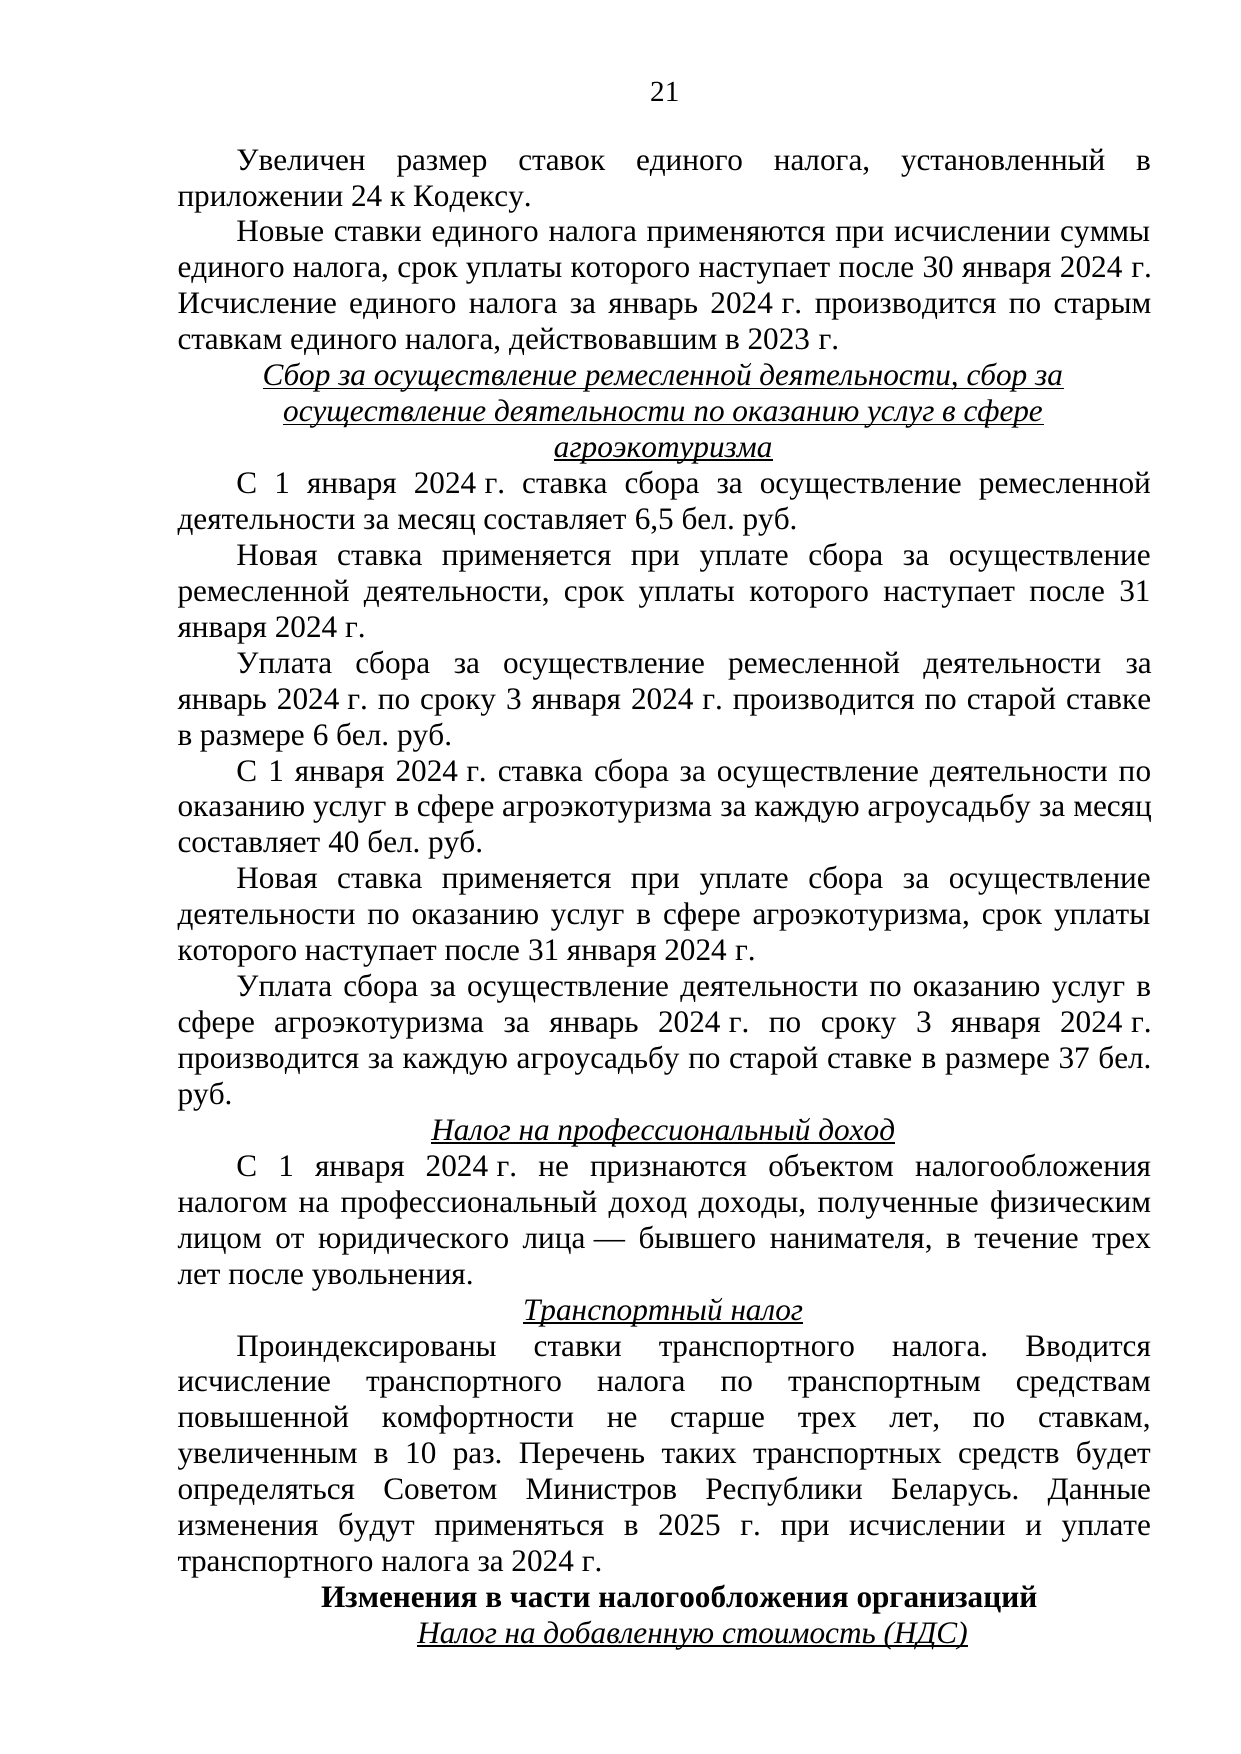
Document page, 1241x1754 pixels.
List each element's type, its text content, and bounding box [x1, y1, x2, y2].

text Изменения в части налогообложения организаций [177, 1578, 1152, 1614]
text С 1 января 2024 г. ставка сбора за осуществление ремесленной деятельности за месяц составляет 6,5 бел. руб. [177, 464, 1152, 536]
text Новая ставка применяется при уплате сбора за осуществление ремесленной деятельности, срок уплаты которого наступает после 31 января 2024 г. [177, 536, 1152, 644]
text С 1 января 2024 г. не признаются объектом налогообложения налогом на профессиональный доход доходы, полученные физическим лицом от юридического лица — бывшего нанимателя, в течение трех лет после увольнения. [177, 1147, 1152, 1291]
text Новая ставка применяется при уплате сбора за осуществление деятельности по оказанию услуг в сфере агроэкотуризма, срок уплаты которого наступает после 31 января 2024 г. [177, 859, 1152, 967]
text С 1 января 2024 г. ставка сбора за осуществление деятельности по оказанию услуг в сфере агроэкотуризма за каждую агроусадьбу за месяц составляет 40 бел. руб. [177, 752, 1152, 859]
text Уплата сбора за осуществление деятельности по оказанию услуг в сфере агроэкотуризма за январь 2024 г. по сроку 3 января 2024 г. производится за каждую агроусадьбу по старой ставке в размере 37 бел. руб. [177, 967, 1152, 1111]
text Увеличен размер ставок единого налога, установленный в приложении 24 к Кодексу. [177, 141, 1152, 213]
text Уплата сбора за осуществление ремесленной деятельности за январь 2024 г. по сроку 3 января 2024 г. производится по старой ставке в размере 6 бел. руб. [177, 644, 1152, 752]
text Налог на профессиональный доход [177, 1111, 1152, 1147]
text Налог на добавленную стоимость (НДС) [177, 1614, 1152, 1650]
text Транспортный налог [177, 1291, 1152, 1327]
text Сбор за осуществление ремесленной деятельности, сбор за осуществление деятельности по оказанию услуг в сфере агроэкотуризма [177, 356, 1152, 464]
text Проиндексированы ставки транспортного налога. Вводится исчисление транспортного налога по транспортным средствам повышенной комфортности не старше трех лет, по ставкам, увеличенным в 10 раз. Перечень таких транспортных средств будет определяться Советом Министров Республики Беларусь. Данные изменения будут применяться в 2025 г. при исчислении и уплате транспортного налога за 2024 г. [177, 1327, 1152, 1578]
text Новые ставки единого налога применяются при исчислении суммы единого налога, срок уплаты которого наступает после 30 января 2024 г. Исчисление единого налога за январь 2024 г. производится по старым ставкам единого налога, действовавшим в 2023 г. [177, 213, 1152, 356]
